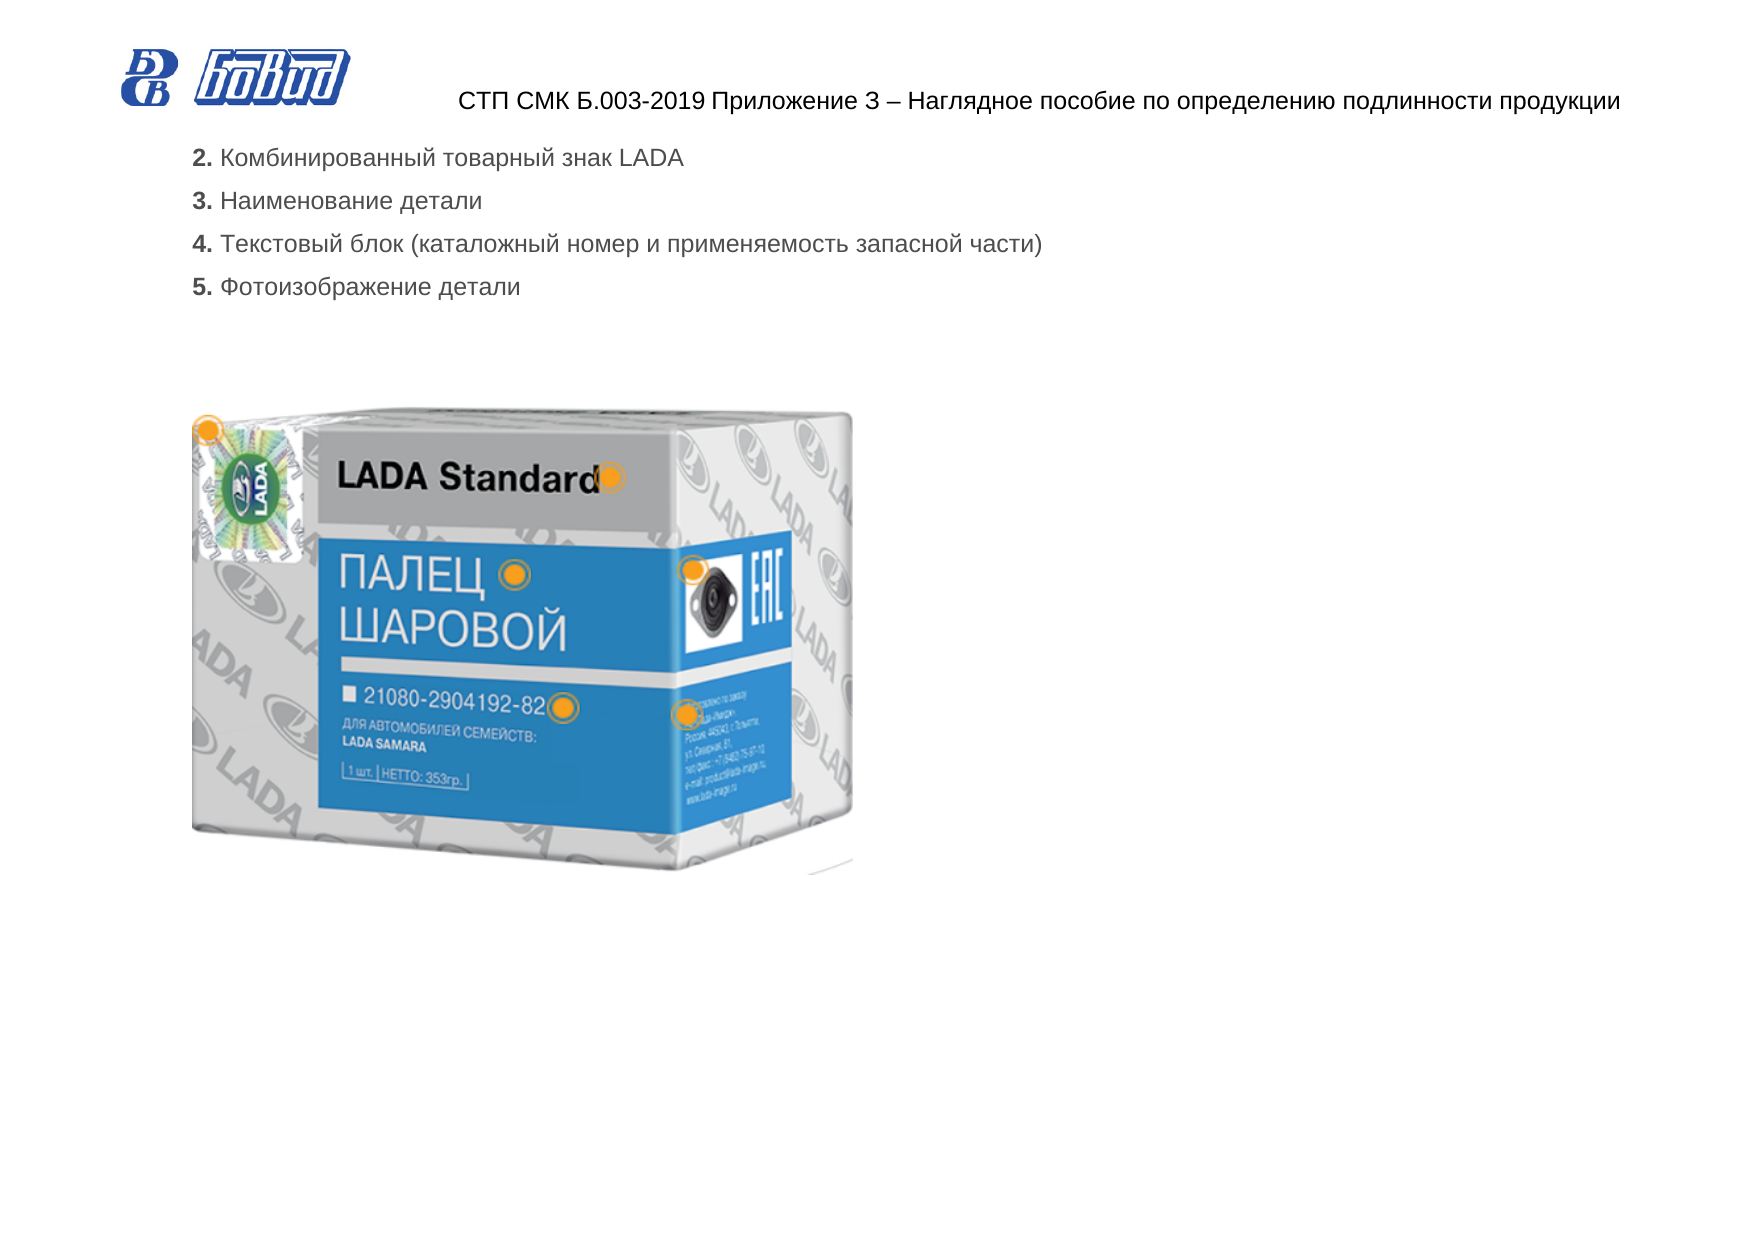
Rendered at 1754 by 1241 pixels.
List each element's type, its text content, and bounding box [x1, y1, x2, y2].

picture [118, 44, 354, 110]
text 3. Наименование детали [118, 186, 1636, 215]
text 4. Текстовый блок (каталожный номер и применяемость запасной части) [118, 229, 1636, 258]
text 2. Комбинированный товарный знак LADA [118, 143, 1636, 172]
text 5. Фотоизображение детали [118, 272, 1636, 301]
picture [192, 401, 853, 875]
